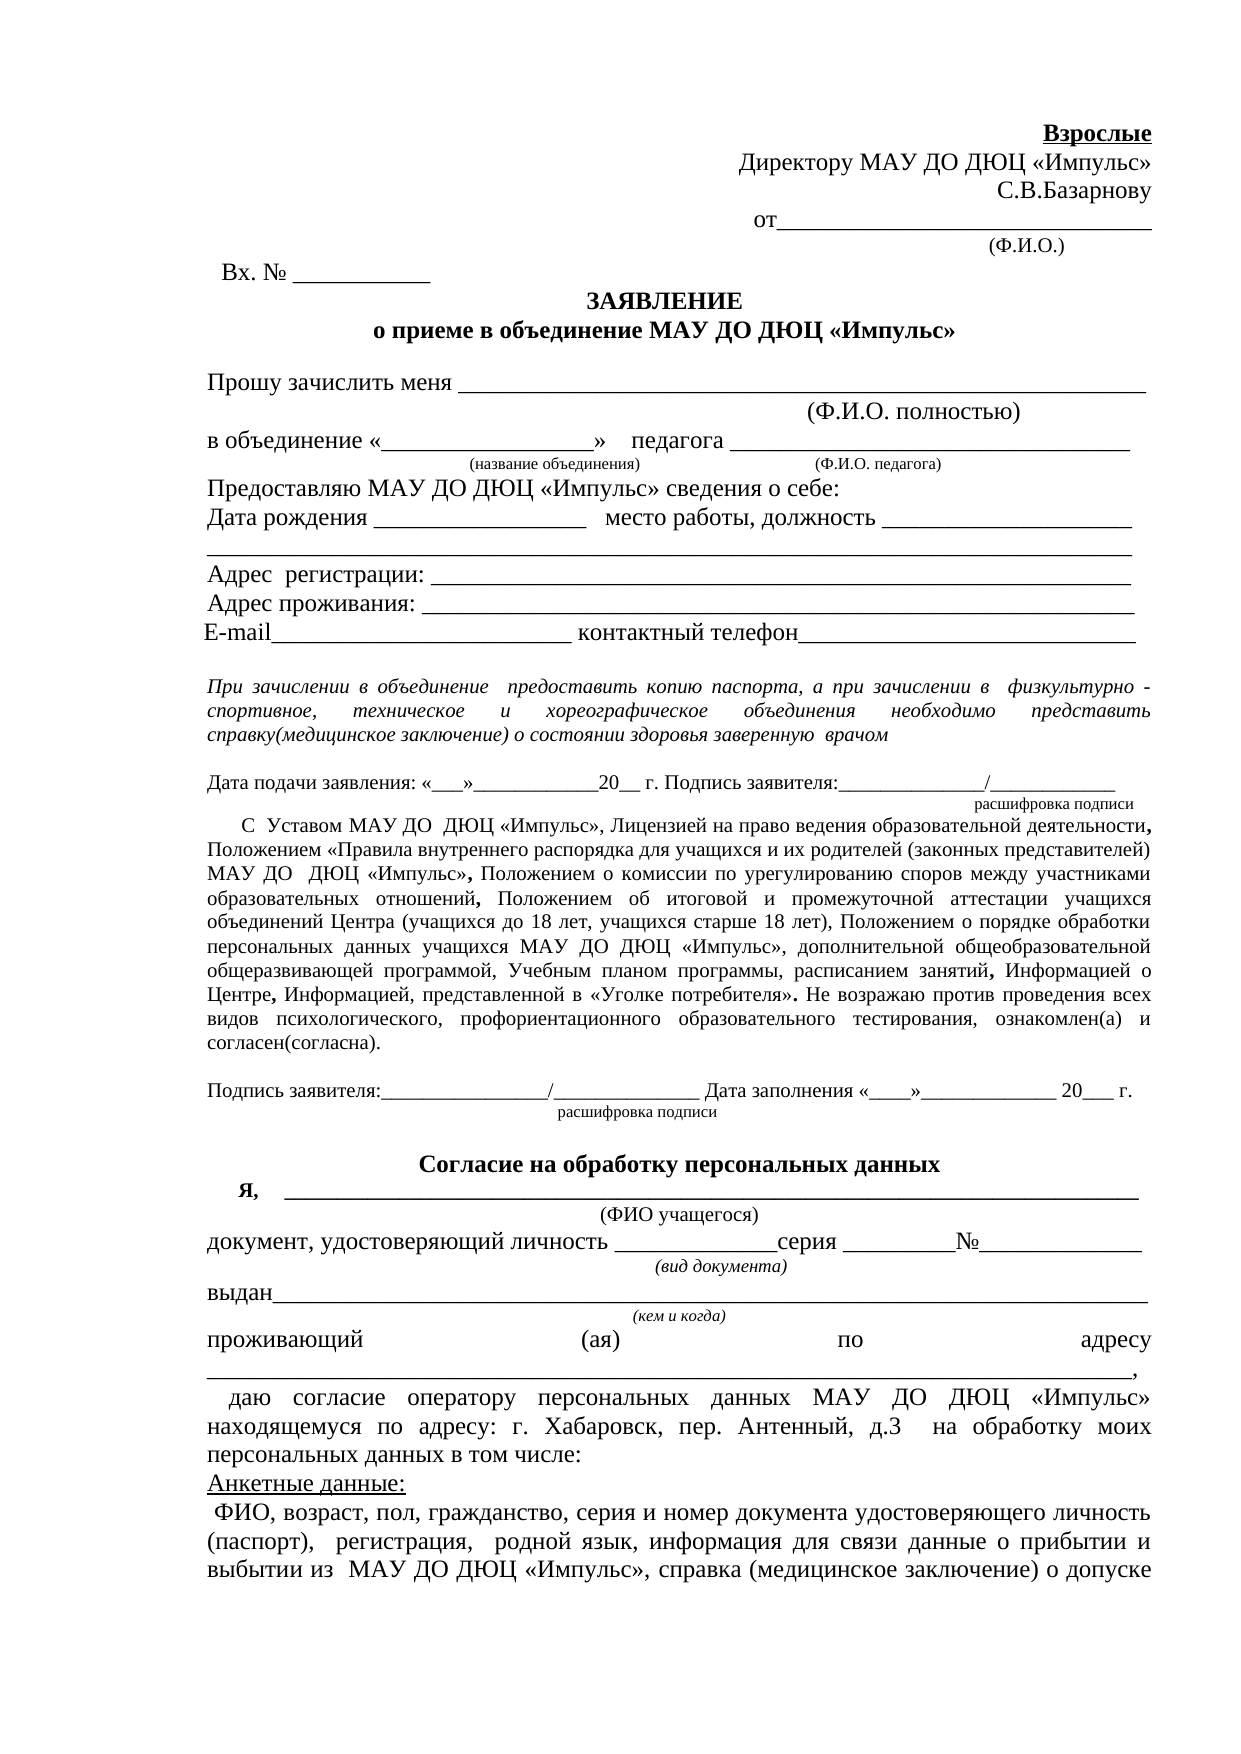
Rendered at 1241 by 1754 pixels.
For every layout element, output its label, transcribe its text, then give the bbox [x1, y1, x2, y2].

text (вид документа) [207, 1255, 1152, 1277]
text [207, 1497, 1152, 1583]
text Вх. № ___________ [177, 257, 1152, 286]
text Е-mail________________________ контактный телефон___________________________ [177, 617, 1152, 645]
text Дата подачи заявления: «___»____________20__ г. Подпись заявителя:______________/____________ [207, 770, 1152, 794]
text от______________________________ [177, 204, 1152, 233]
text расшифровка подписи [177, 794, 1196, 813]
text документ, удостоверяющий личность _____________серия _________№_____________ [207, 1226, 1152, 1255]
text выдан______________________________________________________________________ [207, 1277, 1152, 1305]
text С.В.Базарнову [177, 176, 1152, 204]
text Дата рождения _________________ место работы, должность ____________________ [207, 502, 1152, 530]
text расшифровка подписи [177, 1102, 1196, 1121]
text Взрослые [177, 118, 1152, 147]
text __________________________________________________________________________ [207, 530, 1152, 559]
text Адрес проживания: _________________________________________________________ [207, 588, 1152, 617]
text Директору МАУ ДО ДЮЦ «Импульс» [177, 147, 1152, 176]
text Анкетные данные: [207, 1468, 1152, 1497]
text Предоставляю МАУ ДО ДЮЦ «Импульс» сведения о себе: [207, 473, 1152, 502]
text проживающий (ая) по адресу __________________________________________________________________________, [207, 1324, 1152, 1382]
text С Уставом МАУ ДО ДЮЦ «Импульс», Лицензией на право ведения образовательной деятельности, Положением «Правила внутреннего распорядка для учащихся и их родителей (законных представителей) МАУ ДО ДЮЦ «Импульс», Положением о комиссии по урегулированию споров между участниками образовательных отношений, Положением об итоговой и промежуточной аттестации учащихся объединений Центра (учащихся до 18 лет, учащихся старше 18 лет), Положением о порядке обработки персональных данных учащихся МАУ ДО ДЮЦ «Импульс», дополнительной общеобразовательной общеразвивающей программой, Учебным планом программы, расписанием занятий, Информацией о Центре, Информацией, представленной в «Уголке потребителя». Не возражаю против проведения всех видов психологического, профориентационного образовательного тестирования, ознакомлен(а) и согласен(согласна). [207, 813, 1152, 1054]
text Я, __________________________________________________________________________________ [207, 1178, 1152, 1202]
text в объединение «_________________» педагога ________________________________ [207, 425, 1152, 454]
text При зачислении в объединение предоставить копию паспорта, а при зачислении в физкультурно - спортивное, техническое и хореографическое объединения необходимо представить справку(медицинское заключение) о состоянии здоровья заверенную врачом [207, 674, 1152, 746]
text ЗАЯВЛЕНИЕ [177, 286, 1152, 315]
text Адрес регистрации: ________________________________________________________ [207, 559, 1152, 588]
text Согласие на обработку персональных данных [207, 1149, 1152, 1178]
text о приеме в объединение МАУ ДО ДЮЦ «Импульс» [177, 315, 1152, 343]
text (название объединения) (Ф.И.О. педагога) [207, 454, 1152, 473]
text Прошу зачислить меня _______________________________________________________ [207, 367, 1152, 396]
text (Ф.И.О.) [177, 233, 1152, 257]
text (ФИО учащегося) [207, 1202, 1152, 1226]
text (Ф.И.О. полностью) [207, 396, 1152, 425]
text Подпись заявителя:________________/______________ Дата заполнения «____»_____________ 20___ г. [207, 1078, 1152, 1102]
text (кем и когда) [207, 1305, 1152, 1324]
text даю согласие оператору персональных данных МАУ ДО ДЮЦ «Импульс» находящемуся по адресу: г. Хабаровск, пер. Антенный, д.3 на обработку моих персональных данных в том числе: [207, 1382, 1152, 1468]
